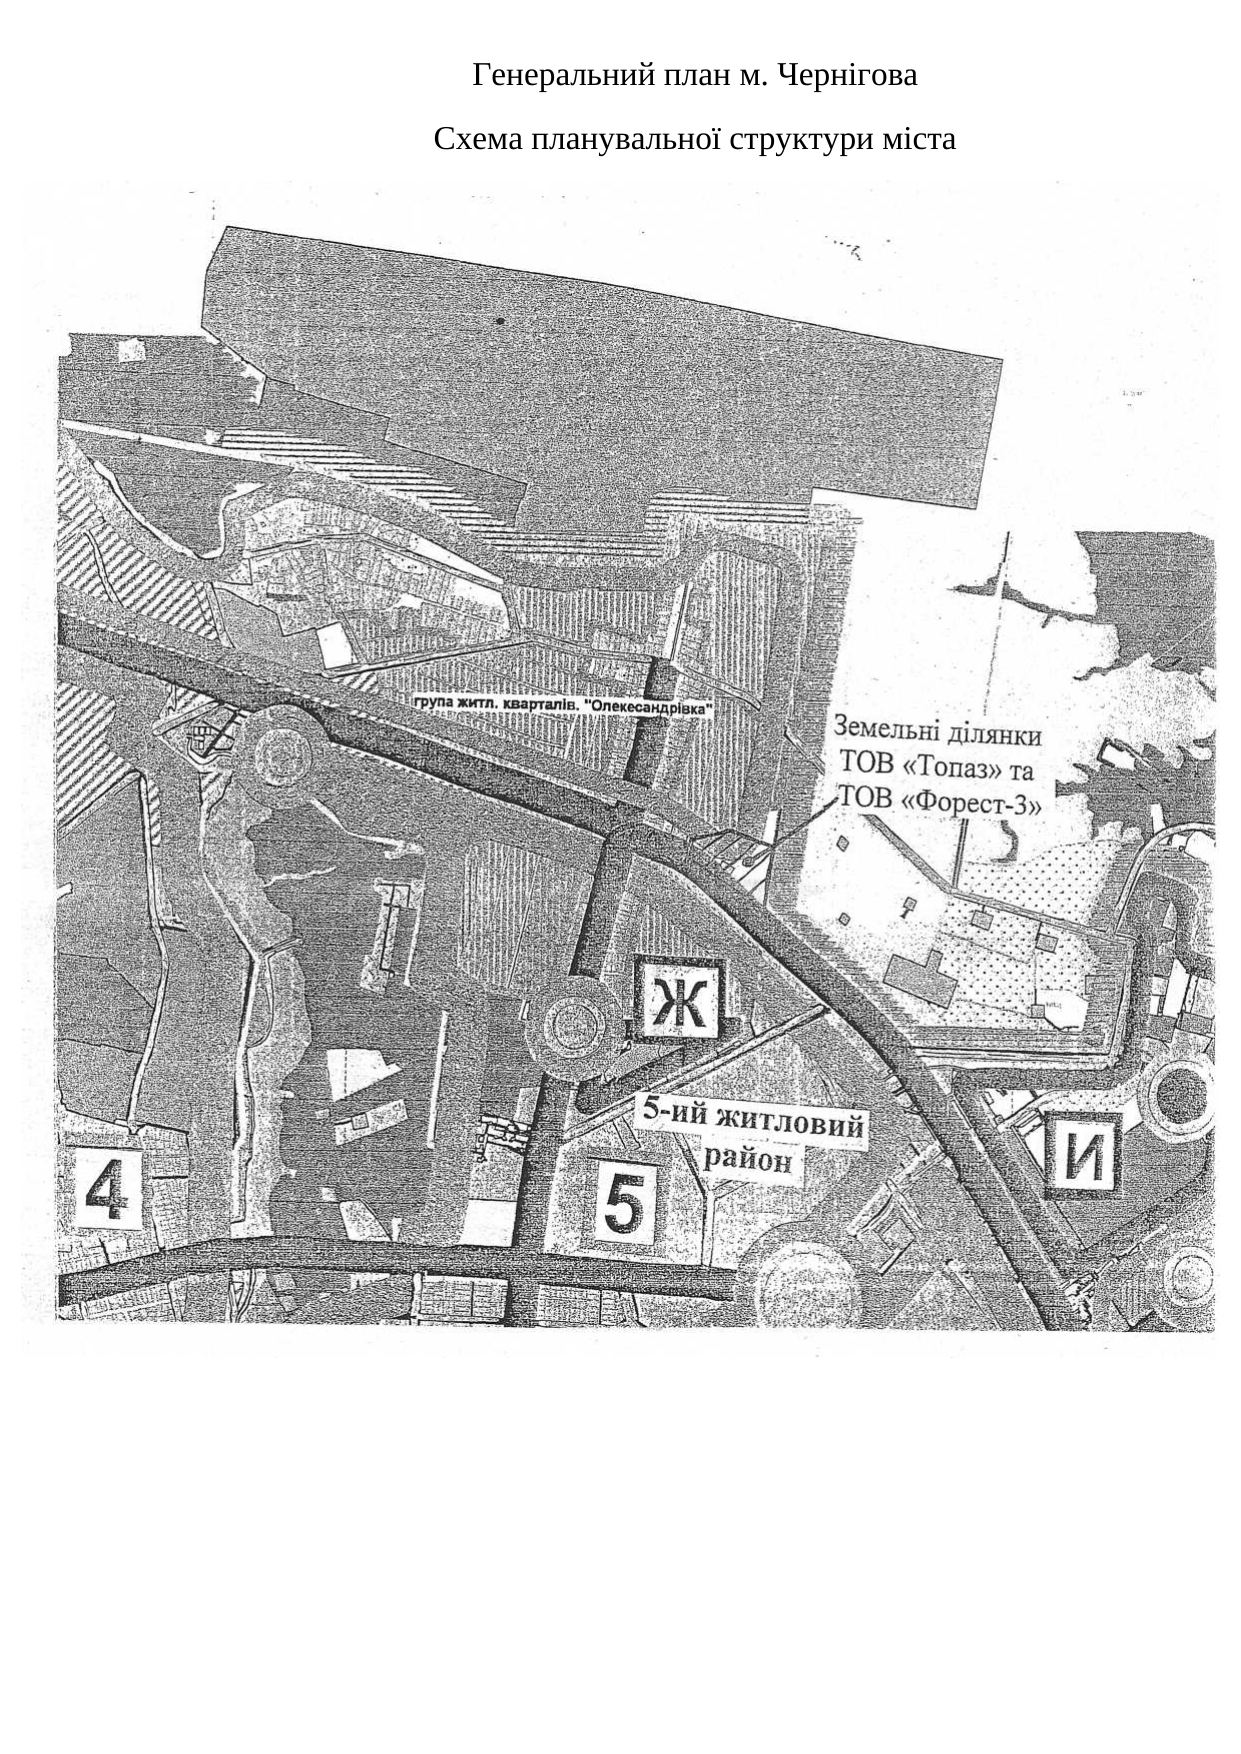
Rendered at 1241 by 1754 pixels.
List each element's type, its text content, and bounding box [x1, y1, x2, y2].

picture [21, 180, 1220, 1358]
text Генеральний план м. Чернігова [171, 59, 1219, 92]
text Схема планувальної структури міста [171, 118, 1219, 157]
